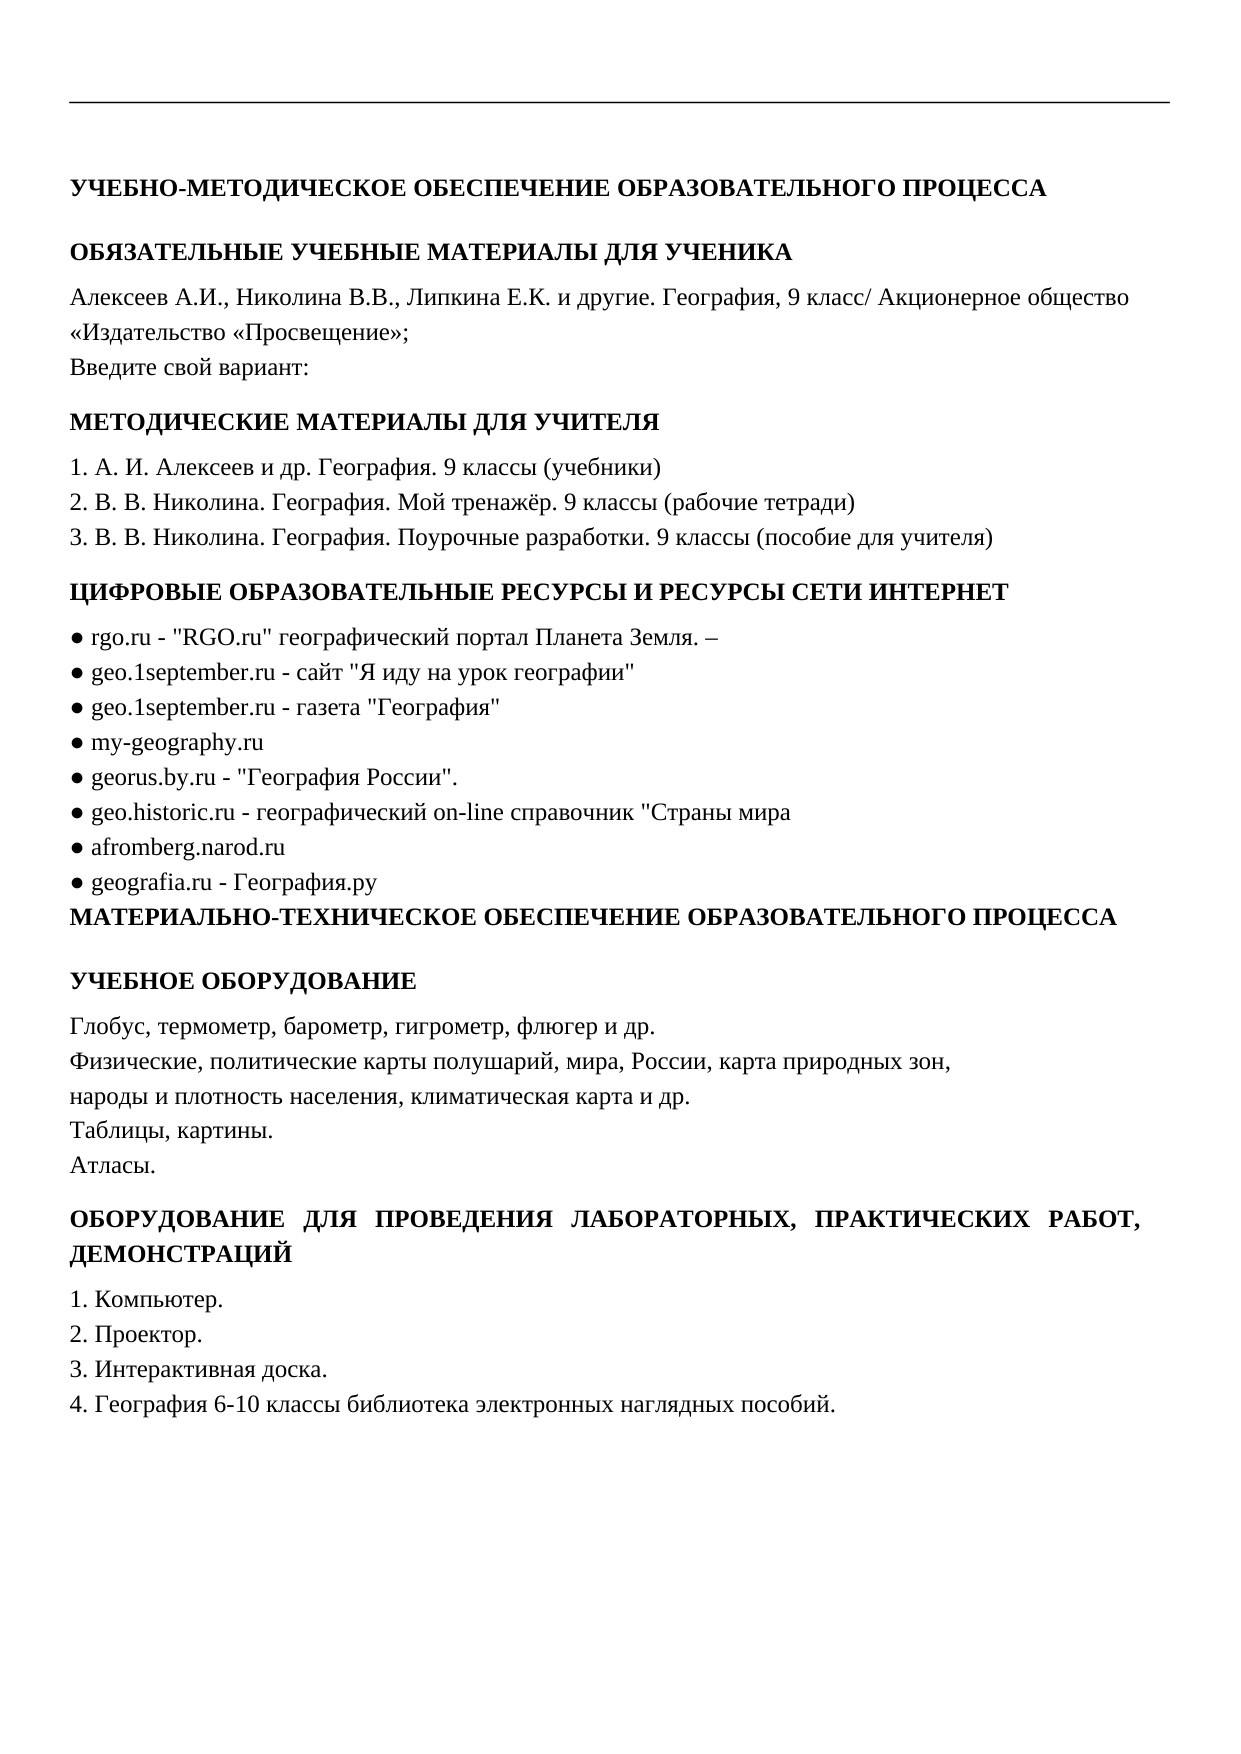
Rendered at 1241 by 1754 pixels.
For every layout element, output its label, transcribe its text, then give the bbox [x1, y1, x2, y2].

list my-geography.ru [69, 727, 1140, 755]
subtitle УЧЕБНО-МЕТОДИЧЕСКОЕ ОБЕСПЕЧЕНИЕ ОБРАЗОВАТЕЛЬНОГО ПРОЦЕССА [69, 173, 1140, 202]
list georus.by.ru - "География России". [69, 762, 1140, 790]
text Физические, политические карты полушарий, мира, России, карта природных зон, народы и плотность населения, климатическая карта и др. [69, 1046, 954, 1109]
list Проектор. [69, 1319, 1140, 1348]
text ОБЯЗАТЕЛЬНЫЕ УЧЕБНЫЕ МАТЕРИАЛЫ ДЛЯ УЧЕНИКА [69, 237, 1140, 266]
list rgo.ru - "RGO.ru" географический портал Планета Земля. – [69, 622, 1140, 650]
subtitle МЕТОДИЧЕСКИЕ МАТЕРИАЛЫ ДЛЯ УЧИТЕЛЯ [69, 407, 1140, 435]
list geografia.ru - География.ру [69, 867, 1140, 896]
list География 6-10 классы библиотека электронных наглядных пособий. [69, 1389, 1140, 1418]
list geo.1september.ru - сайт "Я иду на урок географии" [69, 657, 1140, 685]
text Глобус, термометр, барометр, гигрометр, флюгер и др. [69, 1011, 1140, 1040]
subtitle МАТЕРИАЛЬНО-ТЕХНИЧЕСКОЕ ОБЕСПЕЧЕНИЕ ОБРАЗОВАТЕЛЬНОГО ПРОЦЕССА [69, 902, 1140, 931]
subtitle ЦИФРОВЫЕ ОБРАЗОВАТЕЛЬНЫЕ РЕСУРСЫ И РЕСУРСЫ СЕТИ ИНТЕРНЕТ [69, 577, 1140, 605]
text Таблицы, картины. Атласы. [69, 1116, 276, 1179]
text УЧЕБНОЕ ОБОРУДОВАНИЕ [69, 966, 1140, 995]
list А. И. Алексеев и др. География. 9 классы (учебники) [69, 452, 1140, 480]
text Алексеев А.И., Николина В.В., Липкина Е.К. и другие. География, 9 класс/ Акционерное общество [69, 282, 1140, 311]
list Интерактивная доска. [69, 1354, 1140, 1383]
list afromberg.narod.ru [69, 832, 1140, 860]
list В. В. Николина. География. Поурочные разработки. 9 классы (пособие для учителя) [69, 522, 1140, 550]
list geo.1september.ru - газета "География" [69, 692, 1140, 720]
list geo.historic.ru - географический on-line справочник "Страны мира [69, 797, 1140, 825]
list Компьютер. [69, 1284, 1140, 1313]
list В. В. Николина. География. Мой тренажёр. 9 классы (рабочие тетради) [69, 487, 1140, 515]
subtitle ОБОРУДОВАНИЕ ДЛЯ ПРОВЕДЕНИЯ ЛАБОРАТОРНЫХ, ПРАКТИЧЕСКИХ РАБОТ, ДЕМОНСТРАЦИЙ [69, 1204, 1140, 1268]
text «Издательство «Просвещение»; Введите свой вариант: [69, 317, 411, 381]
